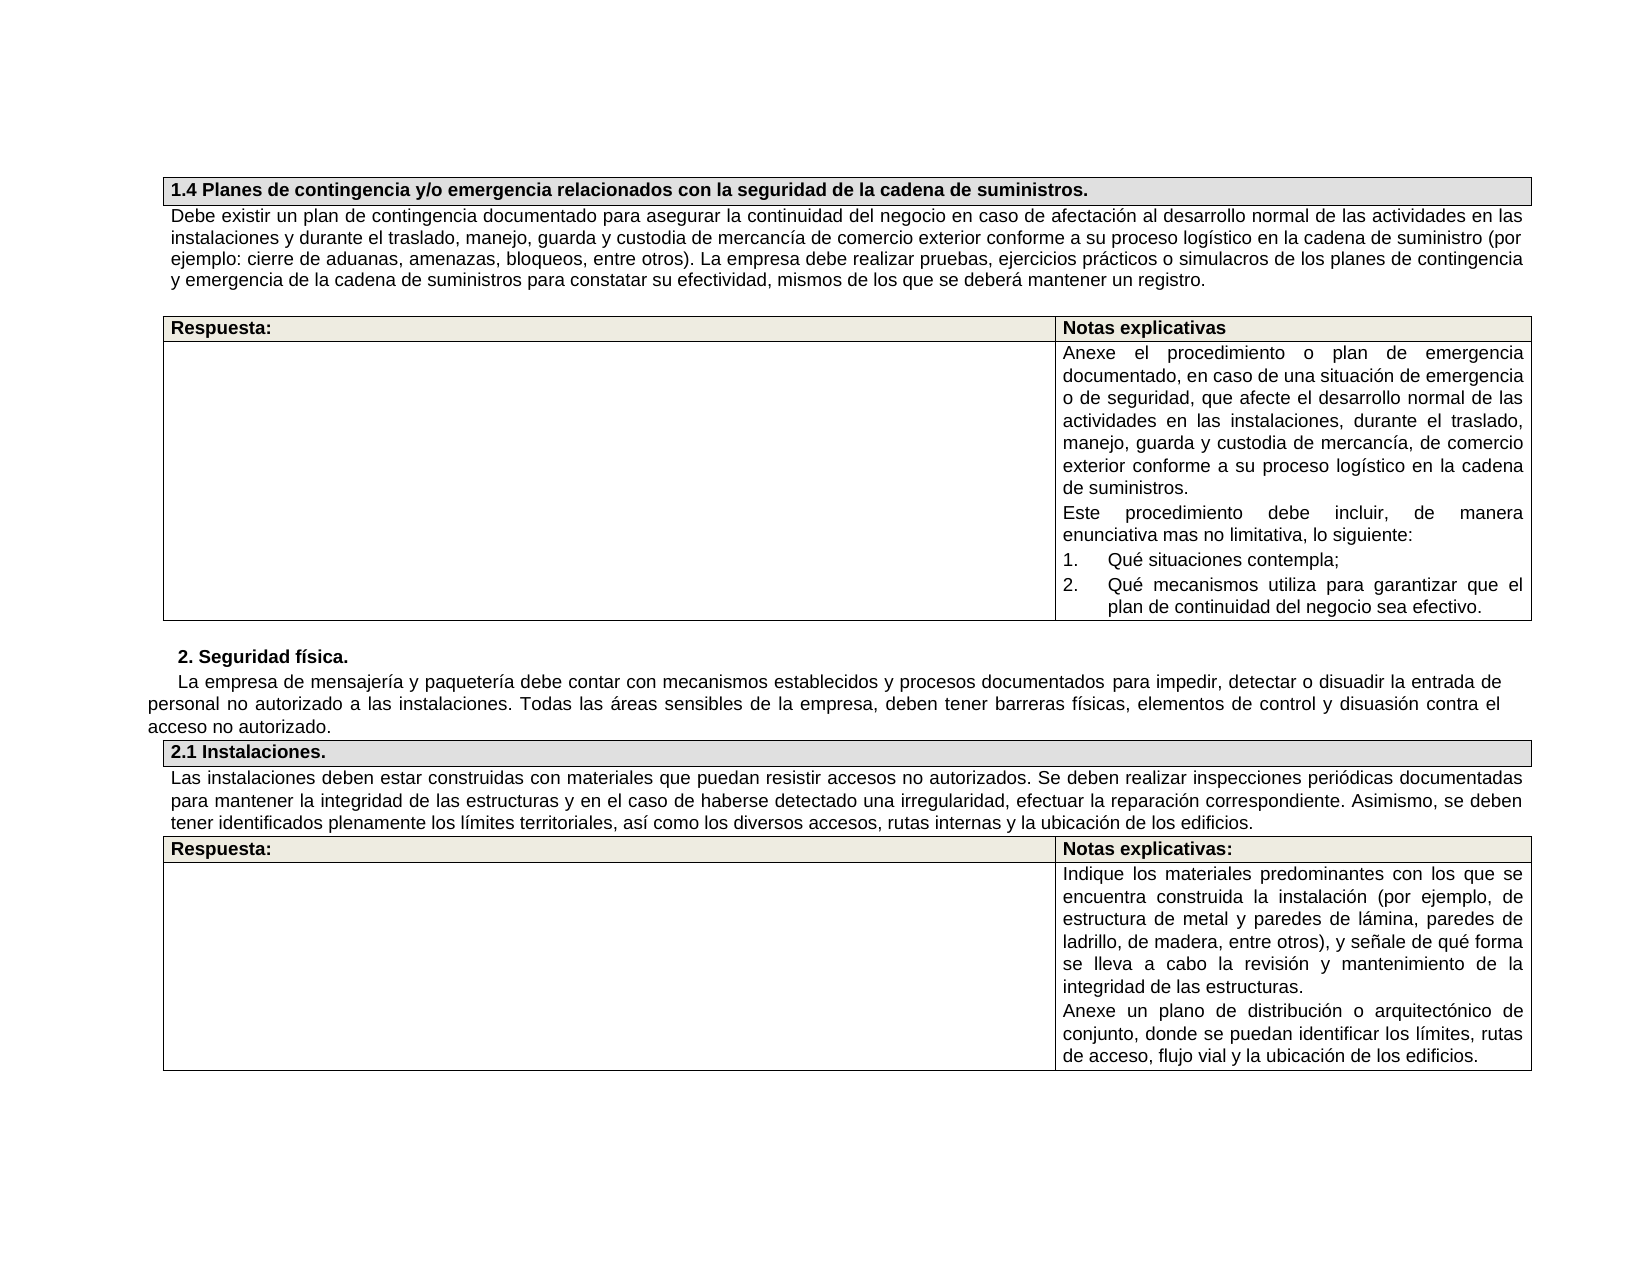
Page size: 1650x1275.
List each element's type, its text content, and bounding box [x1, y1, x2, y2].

table_header Notas explicativas [1056, 317, 1531, 341]
table_header Respuesta: [164, 317, 1055, 341]
table_cell [164, 863, 1055, 1069]
table_cell Respuesta: [164, 837, 1055, 862]
text 2. Seguridad física. [148, 646, 1502, 668]
table_header 1.4 Planes de contingencia y/o emergencia relacionados con la seguridad de la cadena de suministros. [164, 178, 1531, 205]
table_cell Notas explicativas: [1056, 837, 1531, 862]
table_cell Las instalaciones deben estar construidas con materiales que puedan resistir accesos no autorizados. Se deben realizar inspecciones periódicas documentadas para mantener la integridad de las estructuras y en el caso de haberse detectado una irregularidad, efectuar la reparación correspondiente. Asimismo, se deben tener identificados plenamente los límites territoriales, así como los diversos accesos, rutas internas y la ubicación de los edificios. [163, 767, 1531, 836]
table_cell Indique los materiales predominantes con los que se encuentra construida la instalación (por ejemplo, de estructura de metal y paredes de lámina, paredes de ladrillo, de madera, entre otros), y señale de qué forma se lleva a cabo la revisión y mantenimiento de la integridad de las estructuras. Anexe un plano de distribución o arquitectónico de conjunto, donde se puedan identificar los límites, rutas de acceso, flujo vial y la ubicación de los edificios. [1056, 863, 1531, 1069]
table_cell Anexe el procedimiento o plan de emergencia documentado, en caso de una situación de emergencia o de seguridad, que afecte el desarrollo normal de las actividades en las instalaciones, durante el traslado, manejo, guarda y custodia de mercancía, de comercio exterior conforme a su proceso logístico en la cadena de suministros. Este procedimiento debe incluir, de manera enunciativa mas no limitativa, lo siguiente: 1. Qué situaciones contempla; 2. Qué mecanismos utiliza para garantizar que el plan de continuidad del negocio sea efectivo. [1056, 342, 1531, 620]
text La empresa de mensajería y paquetería debe contar con mecanismos establecidos y procesos documentados para impedir, detectar o disuadir la entrada de personal no autorizado a las instalaciones. Todas las áreas sensibles de la empresa, deben tener barreras físicas, elementos de control y disuasión contra el acceso no autorizado. [148, 670, 1502, 738]
table_header 2.1 Instalaciones. [164, 741, 1531, 766]
table_cell Debe existir un plan de contingencia documentado para asegurar la continuidad del negocio en caso de afectación al desarrollo normal de las actividades en las instalaciones y durante el traslado, manejo, guarda y custodia de mercancía de comercio exterior conforme a su proceso logístico en la cadena de suministro (por ejemplo: cierre de aduanas, amenazas, bloqueos, entre otros). La empresa debe realizar pruebas, ejercicios prácticos o simulacros de los planes de contingencia y emergencia de la cadena de suministros para constatar su efectividad, mismos de los que se deberá mantener un registro. [163, 206, 1531, 293]
table_cell [164, 342, 1055, 620]
